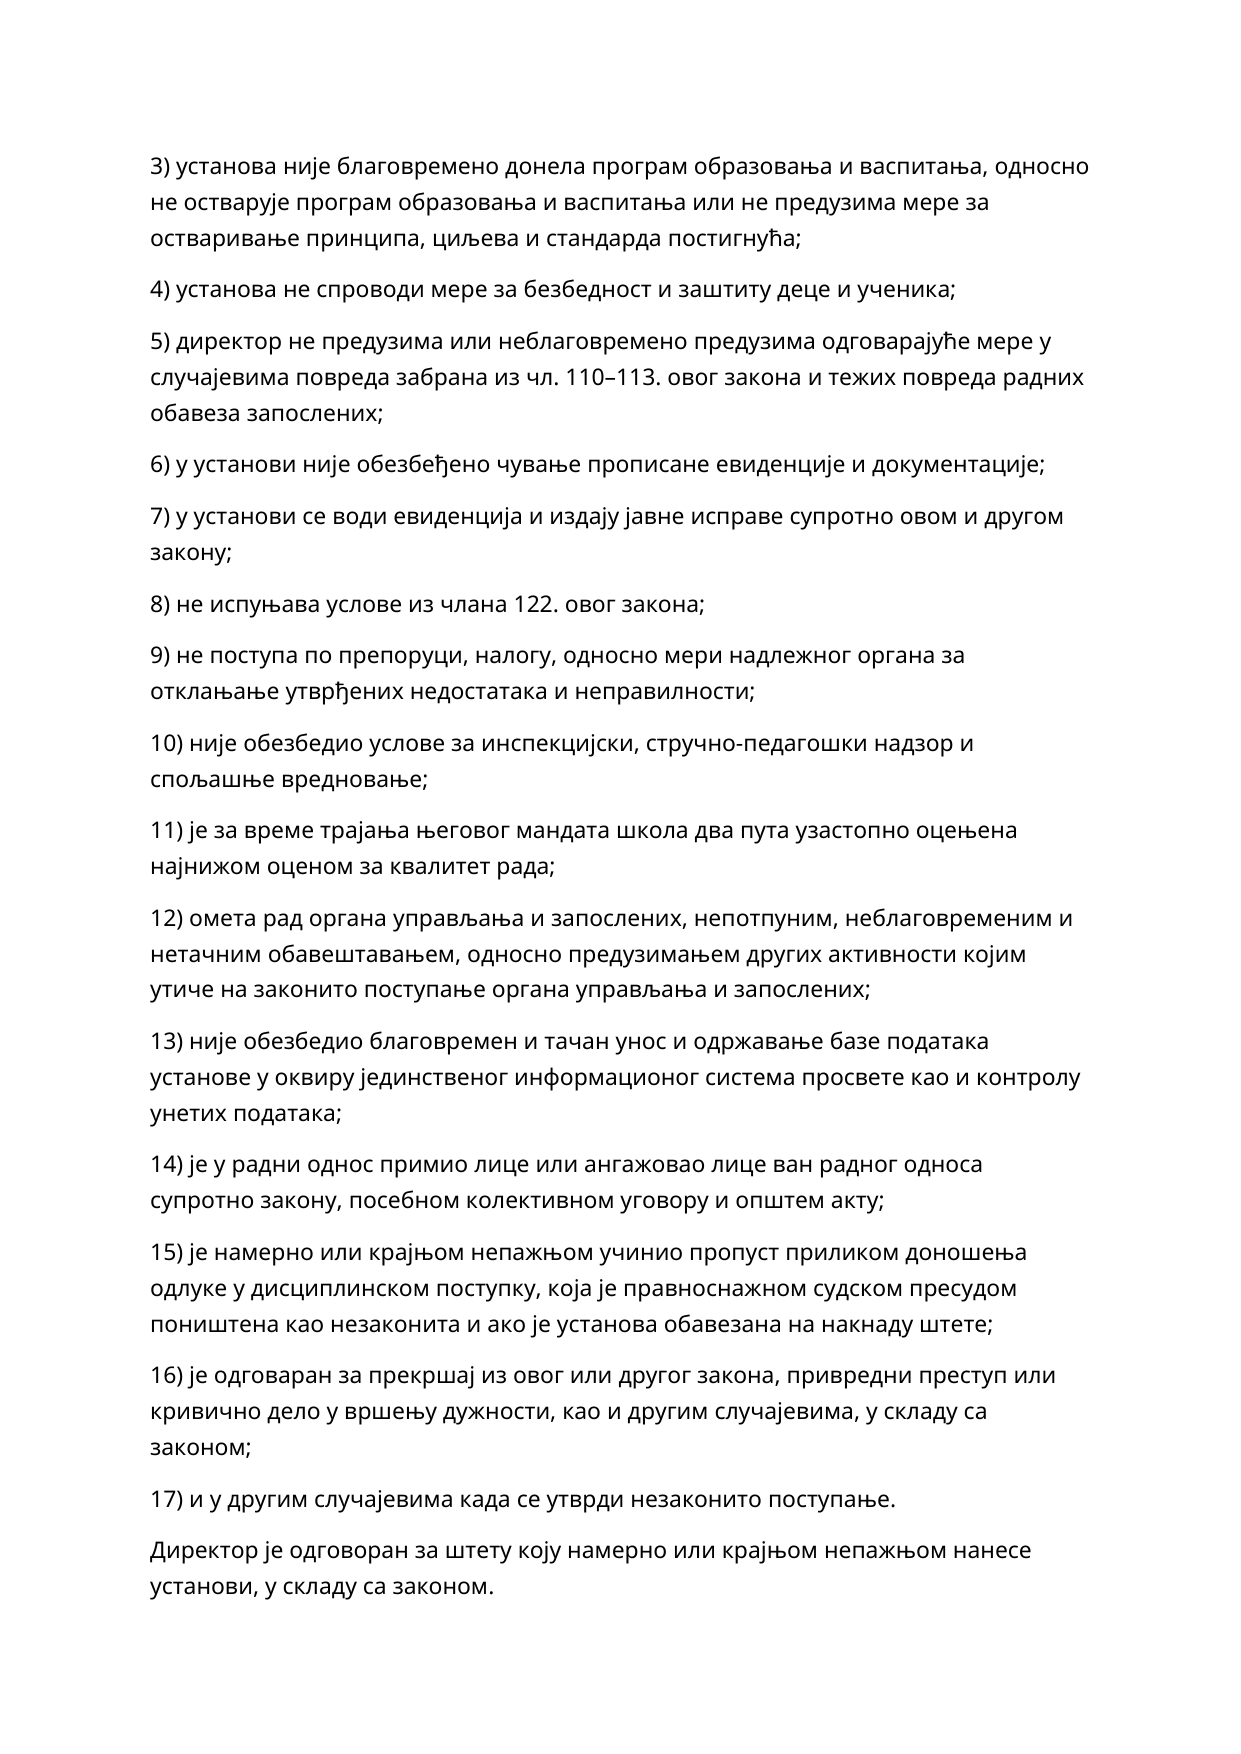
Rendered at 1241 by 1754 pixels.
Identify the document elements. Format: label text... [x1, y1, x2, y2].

text 8) не испуњава услове из члана 122. овог закона; [150, 587, 1090, 619]
text 14) је у радни однос примио лице или ангажовао лице ван радног односа супротно закону, посебном колективном уговору и општем акту; [150, 1148, 1090, 1216]
text 5) директор не предузима или неблаговремено предузима одговарајуће мере у случајевима повреда забрана из чл. 110–113. овог закона и тежих повреда радних обавеза запослених; [150, 325, 1090, 428]
text 3) установа није благовремено донела програм образовања и васпитања, односно не остварује програм образовања и васпитања или не предузима мере за остваривање принципа, циљева и стандарда постигнућа; [150, 150, 1090, 253]
text 17) и у другим случајевима када се утврди незаконито поступање. [150, 1483, 1090, 1514]
text 10) није обезбедио услове за инспекцијски, стручно-педагошки надзор и спољашње вредновање; [150, 727, 1090, 794]
text 6) у установи није обезбеђено чување прописане евиденције и документације; [150, 448, 1090, 480]
text 11) је за време трајања његовог мандата школа два пута узастопно оцењена најнижом оценом за квалитет рада; [150, 814, 1090, 881]
text 12) омета рад органа управљања и запослених, непотпуним, неблаговременим и нетачним обавештавањем, односно предузимањем других активности којим утиче на законито поступање органа управљања и запослених; [150, 902, 1090, 1005]
text Директор је одговоран за штету коју намерно или крајњом непажњом нанесе установи, у складу са законом. [150, 1534, 1090, 1602]
text 13) није обезбедио благовремен и тачан унос и одржавање базе података установе у оквиру јединственог информационог система просвете као и контролу унетих података; [150, 1025, 1090, 1128]
text 9) не поступа по препоруци, налогу, односно мери надлежног органа за отклањање утврђених недостатака и неправилности; [150, 639, 1090, 706]
text 16) је одговаран за прекршај из овог или другог закона, привредни преступ или кривично дело у вршењу дужности, као и другим случајевима, у складу са законом; [150, 1359, 1090, 1462]
text 4) установа не спроводи мере за безбедност и заштиту деце и ученика; [150, 273, 1090, 305]
text 15) је намерно или крајњом непажњом учинио пропуст приликом доношења одлуке у дисциплинском поступку, која је правноснажном судском пресудом поништена као незаконита и ако је установа обавезана на накнаду штете; [150, 1236, 1090, 1339]
text 7) у установи се води евиденција и издају јавне исправе супротно овом и другом закону; [150, 500, 1090, 567]
